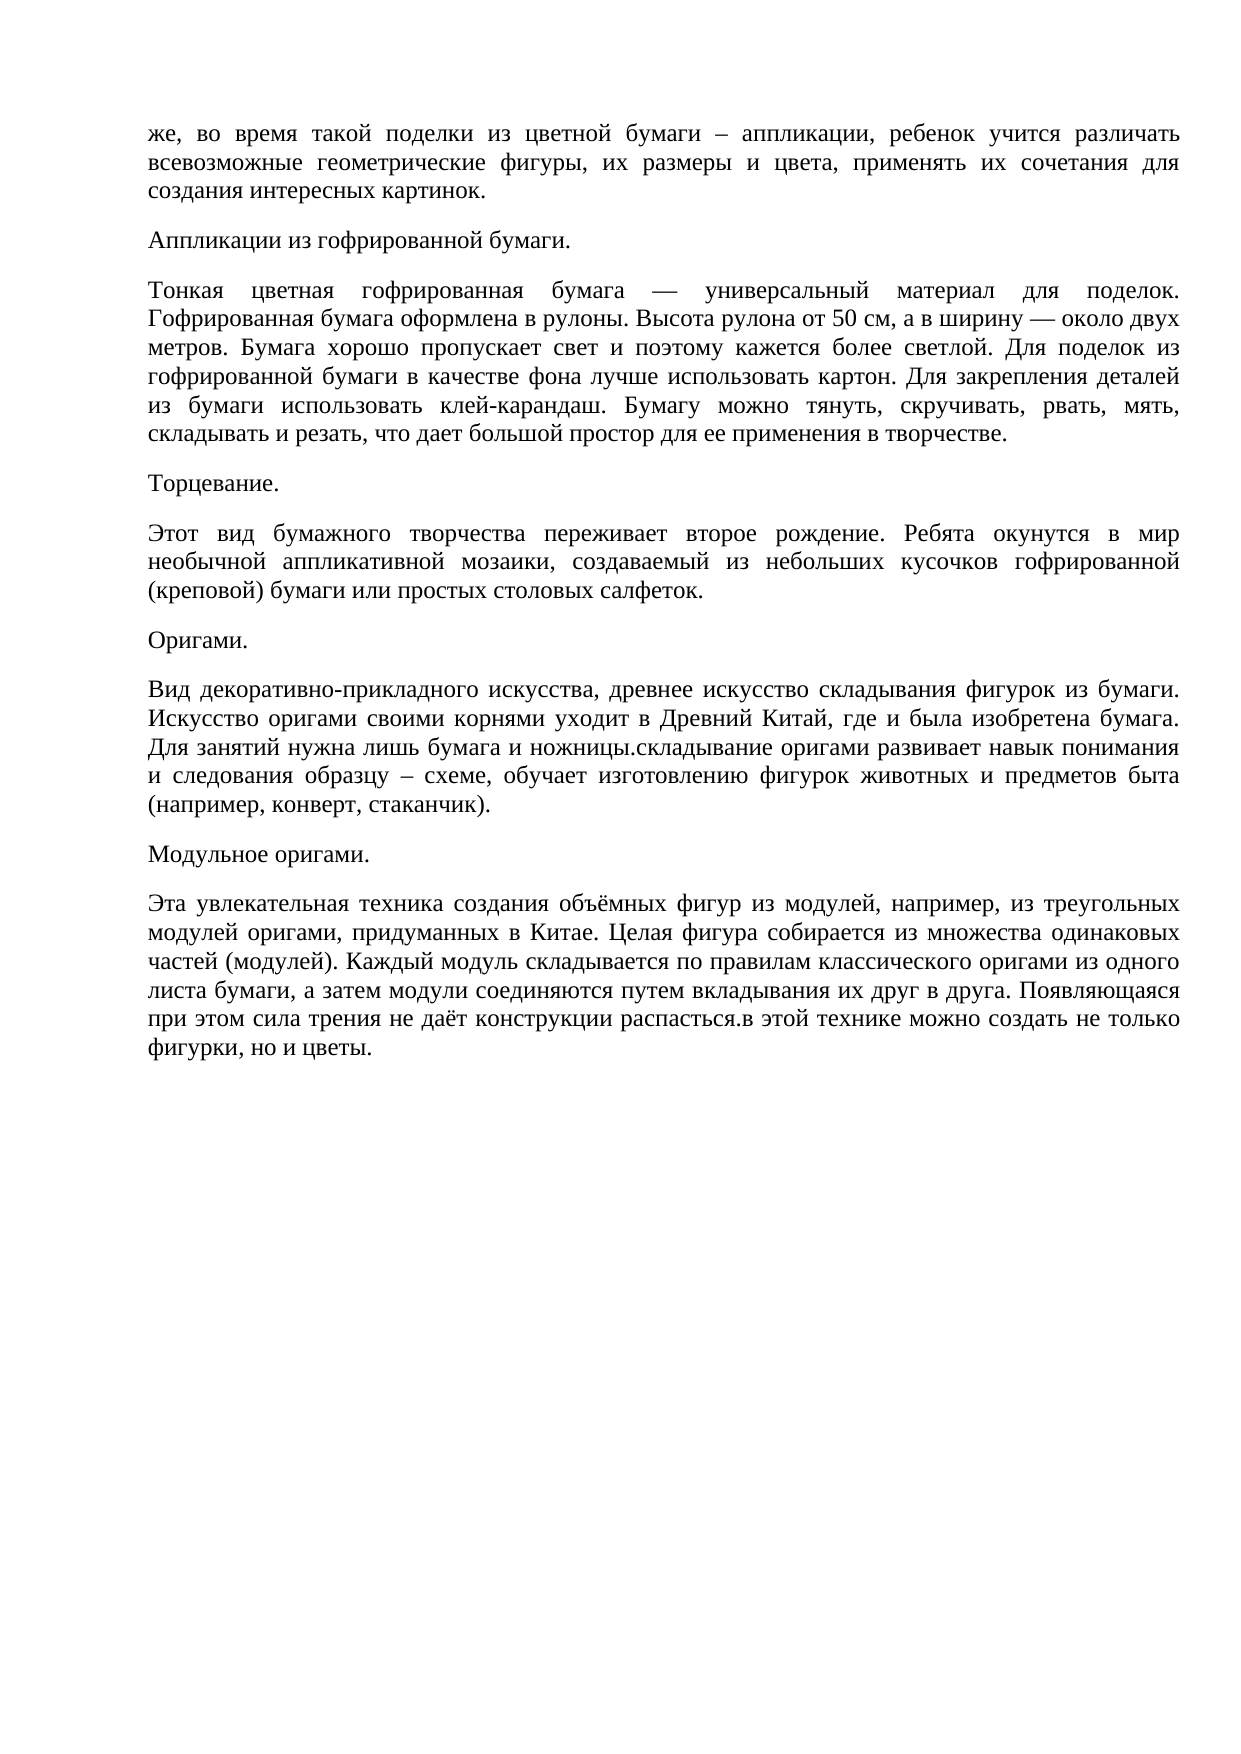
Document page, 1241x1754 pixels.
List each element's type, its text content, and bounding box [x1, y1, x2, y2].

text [148, 118, 1181, 204]
text Модульное оригами. [148, 839, 1181, 868]
text Вид декоративно-прикладного искусства, древнее искусство складывания фигурок из бумаги. Искусство оригами своими корнями уходит в Древний Китай, где и была изобретена бумага. Для занятий нужна лишь бумага и ножницы.складывание оригами развивает навык понимания и следования образцу – схеме, обучает изготовлению фигурок животных и предметов быта (например, конверт, стаканчик). [148, 674, 1181, 818]
text Оригами. [148, 625, 1181, 653]
text Эта увлекательная техника создания объёмных фигур из модулей, например, из треугольных модулей оригами, придуманных в Китае. Целая фигура собирается из множества одинаковых частей (модулей). Каждый модуль складывается по правилам классического оригами из одного листа бумаги, а затем модули соединяются путем вкладывания их друг в друга. Появляющаяся при этом сила трения не даёт конструкции распасться.в этой технике можно создать не только фигурки, но и цветы. [148, 888, 1181, 1061]
text Тонкая цветная гофрированная бумага — универсальный материал для поделок. Гофрированная бумага оформлена в рулоны. Высота рулона от 50 см, а в ширину — около двух метров. Бумага хорошо пропускает свет и поэтому кажется более светлой. Для поделок из гофрированной бумаги в качестве фона лучше использовать картон. Для закрепления деталей из бумаги использовать клей-карандаш. Бумагу можно тянуть, скручивать, рвать, мять, складывать и резать, что дает большой простор для ее применения в творчестве. [148, 275, 1181, 447]
text Торцевание. [148, 468, 1181, 497]
text Аппликации из гофрированной бумаги. [148, 225, 1181, 254]
text Этот вид бумажного творчества переживает второе рождение. Ребята окунутся в мир необычной аппликативной мозаики, создаваемый из небольших кусочков гофрированной (креповой) бумаги или простых столовых салфеток. [148, 518, 1181, 604]
